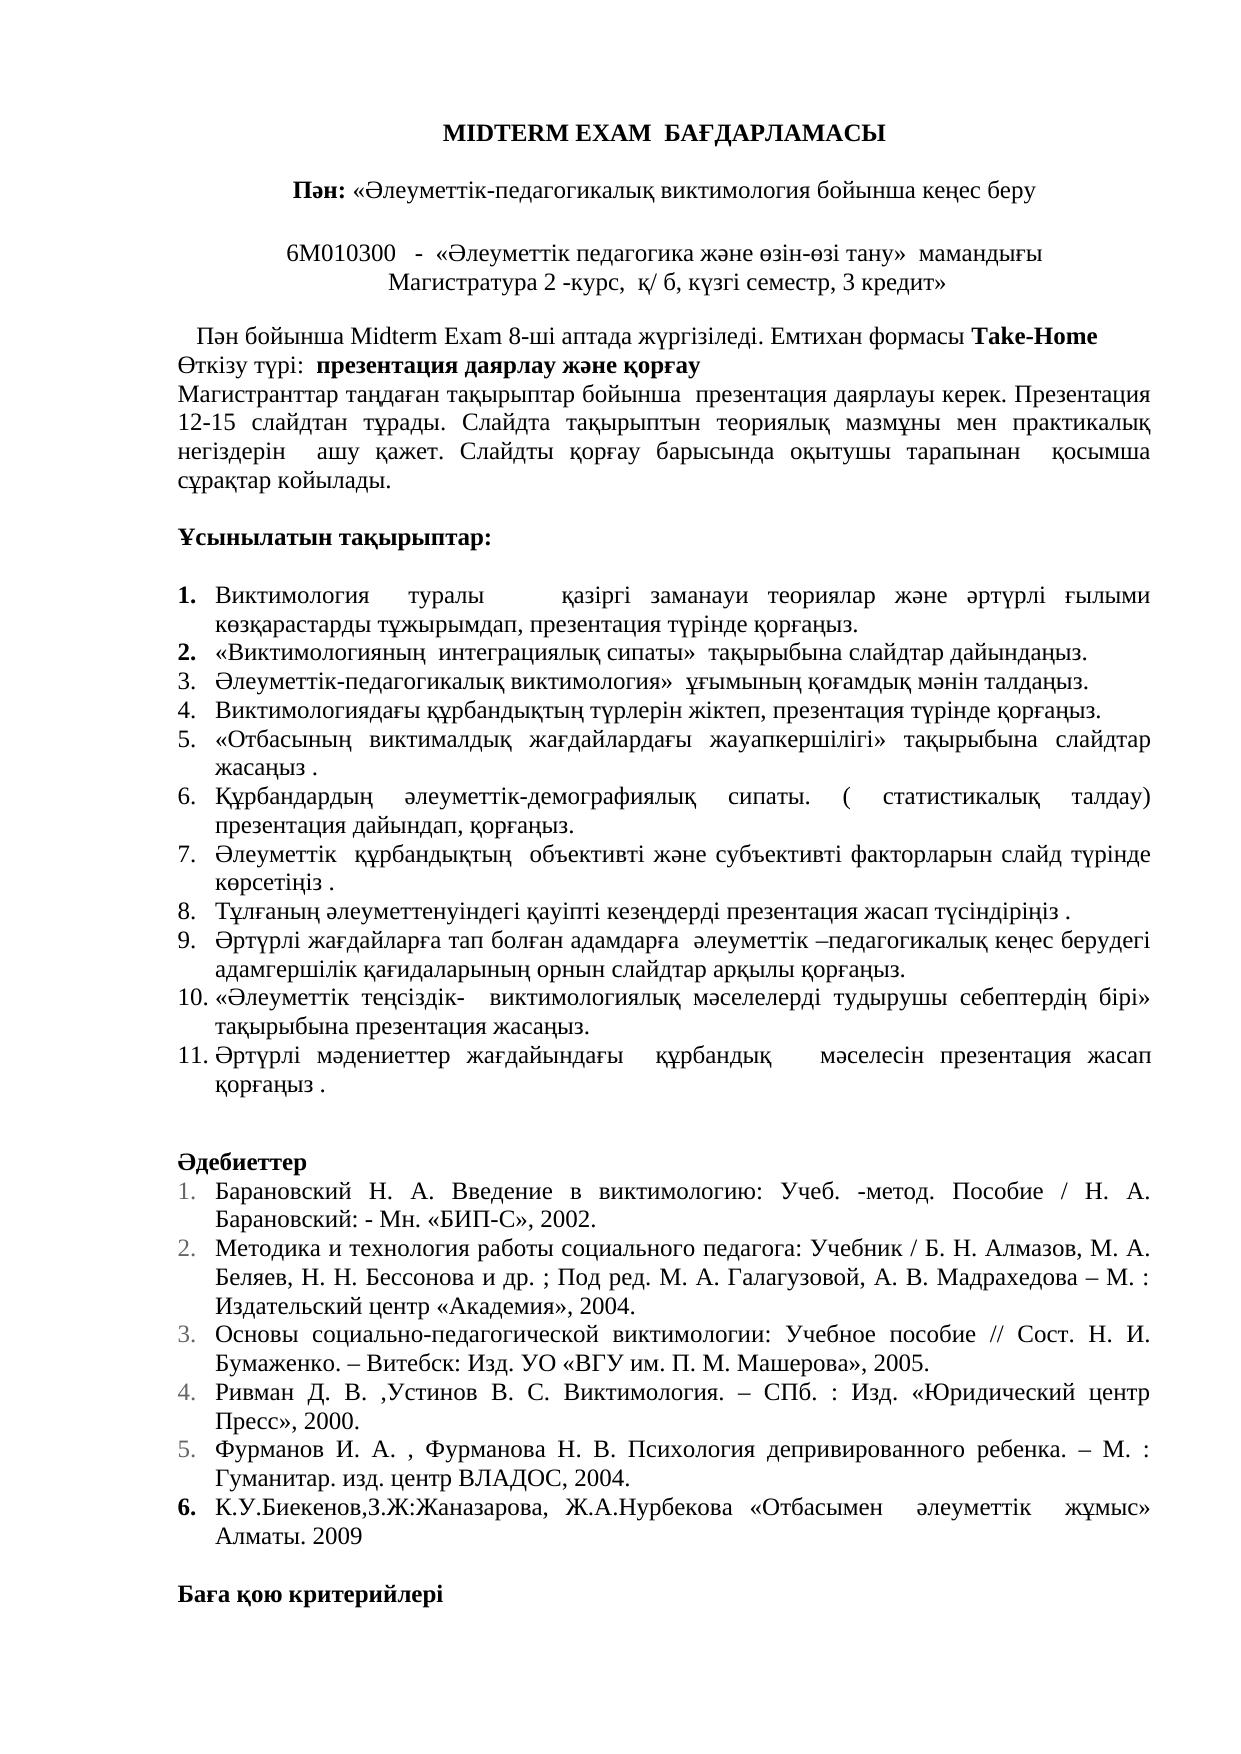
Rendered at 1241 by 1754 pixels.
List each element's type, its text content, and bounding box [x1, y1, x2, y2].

list Основы социально-педагогической виктимологии: Учебное пособие // Сост. Н. И. Бумаженко. – Витебск: Изд. УО «ВГУ им. П. М. Машерова», 2005. [177, 1319, 1152, 1377]
text Пән бойынша Midterm Exam 8-ші аптада жүргізіледі. Емтихан формасы Take-Home [177, 321, 1152, 350]
list Барановский Н. А. Введение в виктимологию: Учеб. -метод. Пособие / Н. А. Барановский: - Мн. «БИП-С», 2002. [177, 1176, 1152, 1233]
list Әртүрлі мәдениеттер жағдайындағы құрбандық мәселесін презентация жасап қорғаңыз . [177, 1040, 1152, 1097]
list Тұлғаның әлеуметтенуіндегі қауіпті кезеңдерді презентация жасап түсіндіріңіз . [177, 896, 1152, 925]
list «Отбасының виктималдық жағдайлардағы жауапкершілігі» тақырыбына слайдтар жасаңыз . [177, 724, 1152, 781]
text Өткізу түрі: презентация даярлау және қорғау [177, 350, 1152, 379]
text Пән: «Әлеуметтік-педагогикалық виктимология бойынша кеңес беру [177, 176, 1152, 204]
text 6М010300 - «Әлеуметтік педагогика және өзін-өзі тану» мамандығы [177, 238, 1152, 267]
list Құрбандардың әлеуметтік-демографиялық сипаты. ( статистикалық талдау) презентация дайындап, қорғаңыз. [177, 781, 1152, 839]
list Әлеуметтік-педагогикалық виктимология» ұғымының қоғамдық мәнін талдаңыз. [177, 666, 1152, 695]
list Әртүрлі жағдайларға тап болған адамдарға әлеуметтік –педагогикалық кеңес берудегі адамгершілік қағидаларының орнын слайдтар арқылы қорғаңыз. [177, 925, 1152, 982]
text Баға қою критерийлері [177, 1579, 1152, 1607]
list Виктимология туралы қазіргі заманауи теориялар және әртүрлі ғылыми көзқарастарды тұжырымдап, презентация түрінде қорғаңыз. [177, 580, 1152, 637]
list «Виктимологияның интеграциялық сипаты» тақырыбына слайдтар дайындаңыз. [177, 637, 1152, 666]
list «Әлеуметтік теңсіздік- виктимологиялық мәселелерді тудырушы себептердің бірі» тақырыбына презентация жасаңыз. [177, 982, 1152, 1040]
list Виктимологиядағы құрбандықтың түрлерін жіктеп, презентация түрінде қорғаңыз. [177, 695, 1152, 724]
list Методика и технология работы социального педагога: Учебник / Б. Н. Алмазов, М. А. Беляев, Н. Н. Бессонова и др. ; Под ред. М. А. Галагузовой, А. В. Мадрахедова – М. : Издательский центр «Академия», 2004. [177, 1233, 1152, 1319]
text Магистранттар таңдаған тақырыптар бойынша презентация даярлауы керек. Презентация 12-15 слайдтан тұрады. Слайдта тақырыптын теориялық мазмұны мен практикалық негіздерін ашу қажет. Слайдты қорғау барысында оқытушы тарапынан қосымша сұрақтар койылады. [177, 379, 1152, 494]
list Ривман Д. В. ,Устинов В. С. Виктимология. – СПб. : Изд. «Юридический центр Пресс», 2000. [177, 1377, 1152, 1434]
list К.У.Биекенов,З.Ж:Жаназарова, Ж.А.Нурбекова «Отбасымен әлеуметтік жұмыс» Алматы. 2009 [177, 1492, 1152, 1549]
text Магистратура 2 -курс, қ/ б, күзгі семестр, 3 кредит» [177, 267, 1152, 296]
text Ұсынылатын тақырыптар: [177, 522, 1152, 551]
list Фурманов И. А. , Фурманова Н. В. Психология депривированного ребенка. – М. : Гуманитар. изд. центр ВЛАДОС, 2004. [177, 1434, 1152, 1492]
list Әлеуметтік құрбандықтың объективті және субъективті факторларын слайд түрінде көрсетіңіз . [177, 839, 1152, 896]
text MIDTERM EXAM БАҒДАРЛАМАСЫ [177, 118, 1152, 147]
text Әдебиеттер [177, 1147, 1152, 1176]
